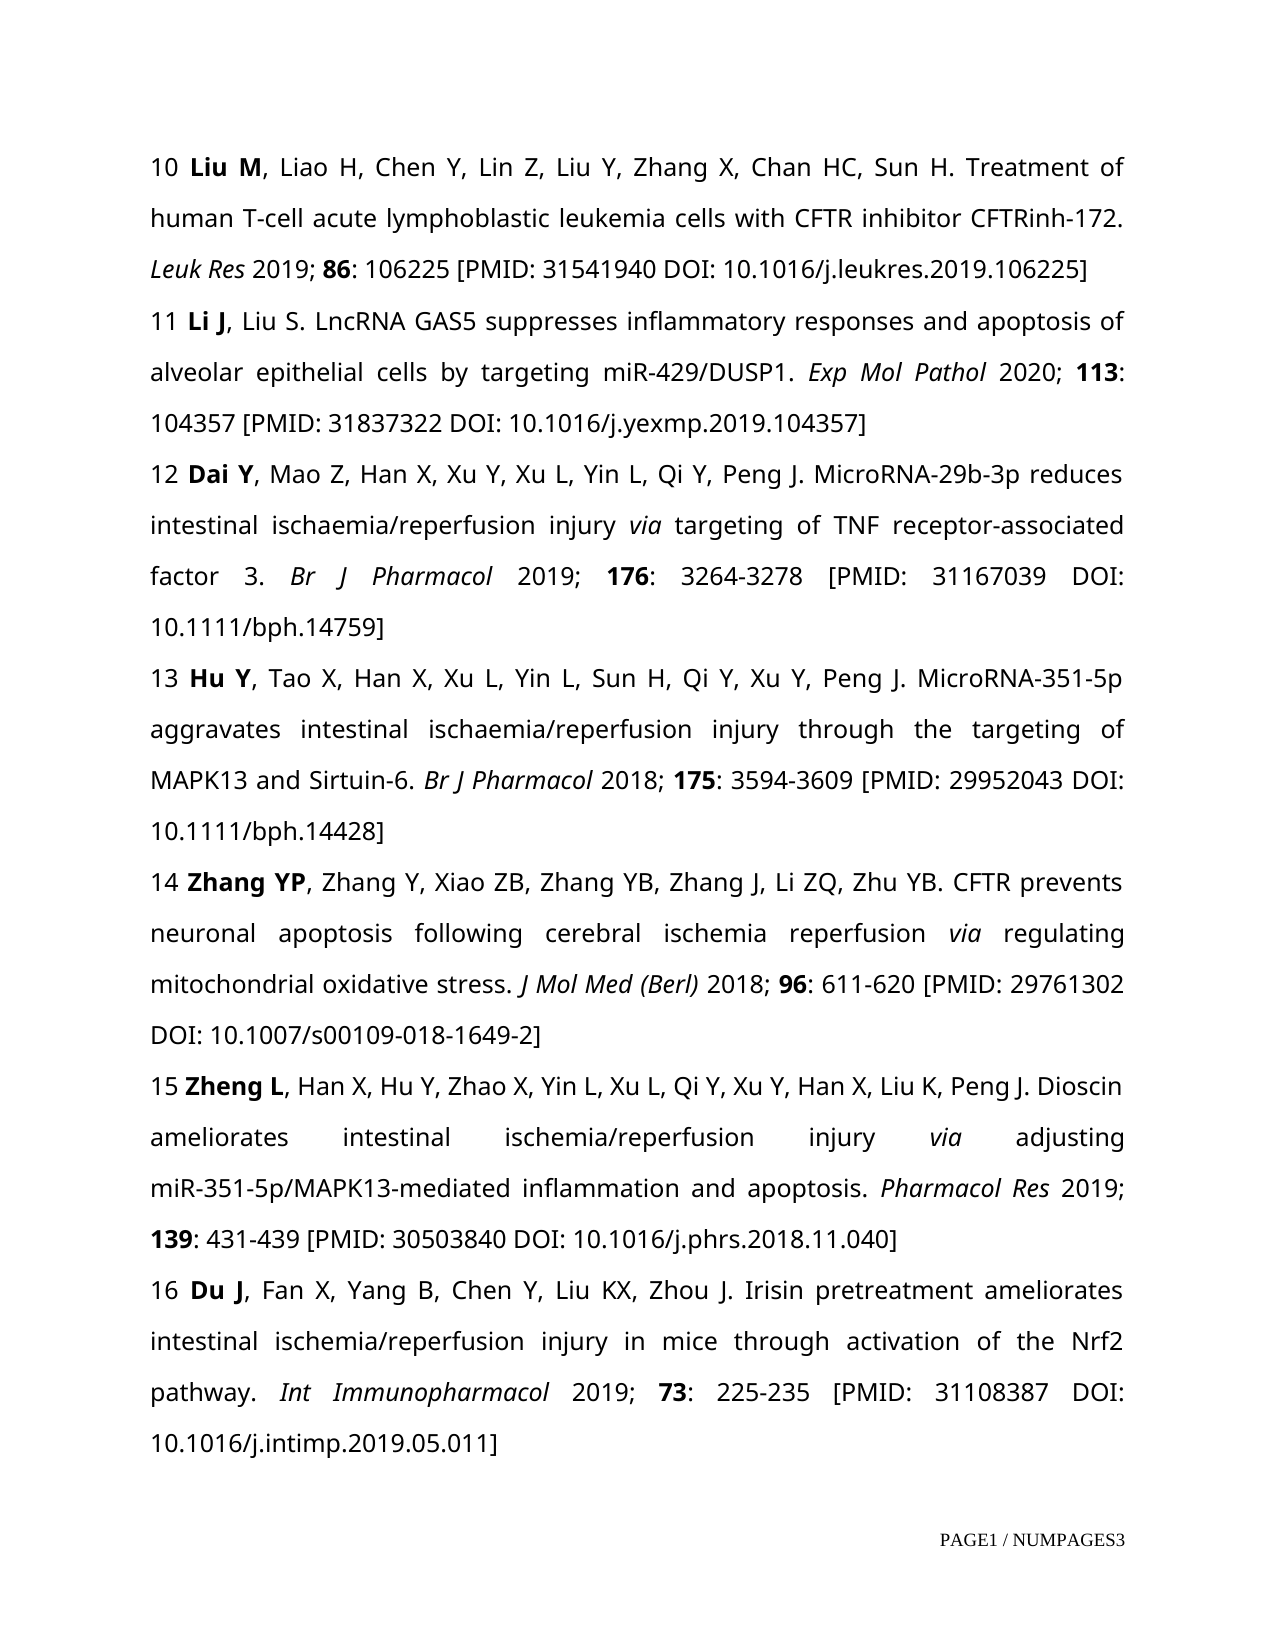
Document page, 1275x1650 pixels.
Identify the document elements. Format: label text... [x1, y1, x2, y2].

text 10 Liu M, Liao H, Chen Y, Lin Z, Liu Y, Zhang X, Chan HC, Sun H. Treatment of human T-cell acute lymphoblastic leukemia cells with CFTR inhibitor CFTRinh-172. Leuk Res 2019; 86: 106225 [PMID: 31541940 DOI: 10.1016/j.leukres.2019.106225] [150, 150, 1125, 286]
text 13 Hu Y, Tao X, Han X, Xu L, Yin L, Sun H, Qi Y, Xu Y, Peng J. MicroRNA-351-5p aggravates intestinal ischaemia/reperfusion injury through the targeting of MAPK13 and Sirtuin-6. Br J Pharmacol 2018; 175: 3594-3609 [PMID: 29952043 DOI: 10.1111/bph.14428] [150, 660, 1125, 848]
text 11 Li J, Liu S. LncRNA GAS5 suppresses inflammatory responses and apoptosis of alveolar epithelial cells by targeting miR-429/DUSP1. Exp Mol Pathol 2020; 113: 104357 [PMID: 31837322 DOI: 10.1016/j.yexmp.2019.104357] [150, 303, 1125, 439]
text 14 Zhang YP, Zhang Y, Xiao ZB, Zhang YB, Zhang J, Li ZQ, Zhu YB. CFTR prevents neuronal apoptosis following cerebral ischemia reperfusion via regulating mitochondrial oxidative stress. J Mol Med (Berl) 2018; 96: 611-620 [PMID: 29761302 DOI: 10.1007/s00109-018-1649-2] [150, 864, 1125, 1052]
text 12 Dai Y, Mao Z, Han X, Xu Y, Xu L, Yin L, Qi Y, Peng J. MicroRNA-29b-3p reduces intestinal ischaemia/reperfusion injury via targeting of TNF receptor-associated factor 3. Br J Pharmacol 2019; 176: 3264-3278 [PMID: 31167039 DOI: 10.1111/bph.14759] [150, 456, 1125, 643]
text 15 Zheng L, Han X, Hu Y, Zhao X, Yin L, Xu L, Qi Y, Xu Y, Han X, Liu K, Peng J. Dioscin ameliorates intestinal ischemia/reperfusion injury via adjusting miR-351-5p/MAPK13-mediated inflammation and apoptosis. Pharmacol Res 2019; 139: 431-439 [PMID: 30503840 DOI: 10.1016/j.phrs.2018.11.040] [150, 1069, 1125, 1256]
text 16 Du J, Fan X, Yang B, Chen Y, Liu KX, Zhou J. Irisin pretreatment ameliorates intestinal ischemia/reperfusion injury in mice through activation of the Nrf2 pathway. Int Immunopharmacol 2019; 73: 225-235 [PMID: 31108387 DOI: 10.1016/j.intimp.2019.05.011] [150, 1273, 1125, 1460]
